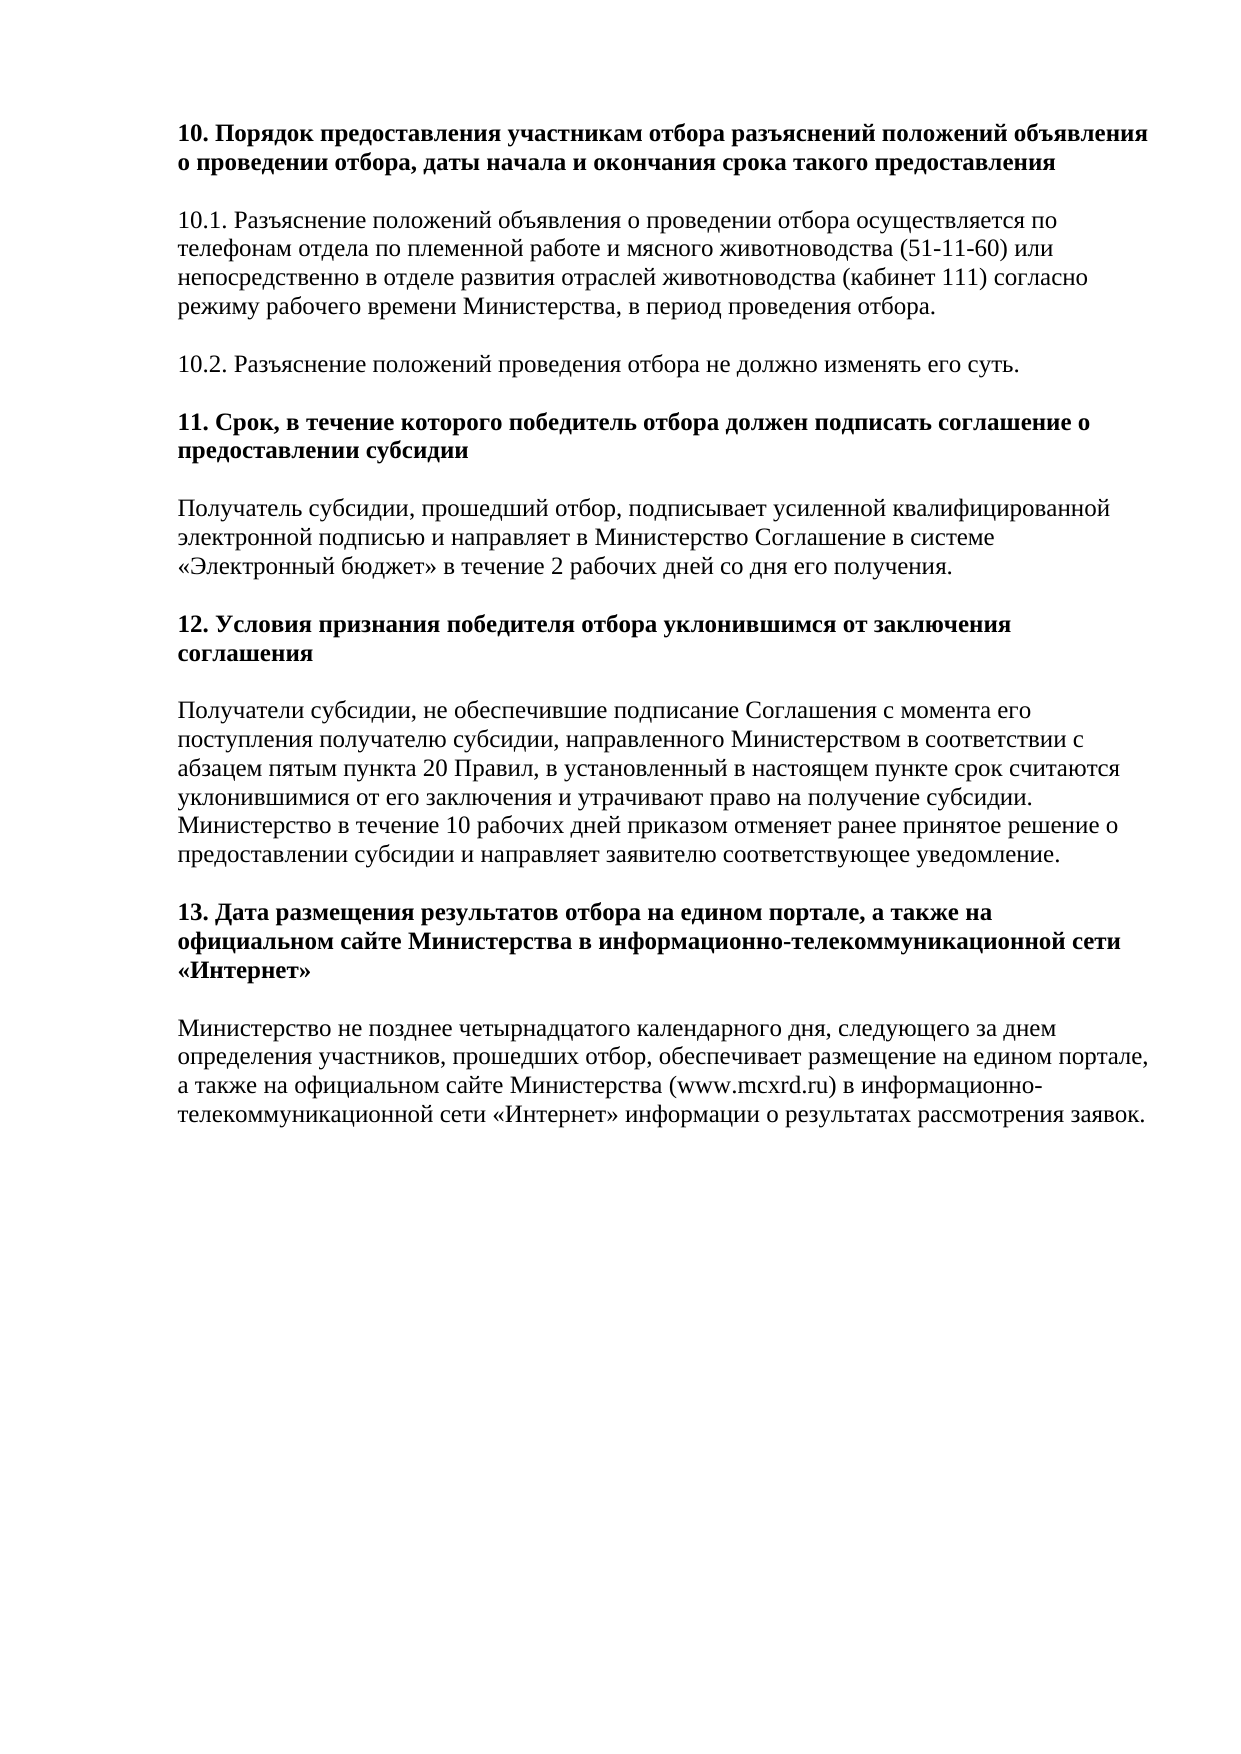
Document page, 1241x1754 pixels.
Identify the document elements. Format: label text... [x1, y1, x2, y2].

text 11. Срок, в течение которого победитель отбора должен подписать соглашение о предоставлении субсидии [177, 407, 1152, 464]
text Получатели субсидии, не обеспечившие подписание Соглашения с момента его поступления получателю субсидии, направленного Министерством в соответствии с абзацем пятым пункта 20 Правил, в установленный в настоящем пункте срок считаются уклонившимися от его заключения и утрачивают право на получение субсидии. Министерство в течение 10 рабочих дней приказом отменяет ранее принятое решение о предоставлении субсидии и направляет заявителю соответствующее уведомление. [177, 696, 1152, 868]
text 13. Дата размещения результатов отбора на едином портале, а также на официальном сайте Министерства в информационно-телекоммуникационной сети «Интернет» [177, 897, 1152, 983]
text Получатель субсидии, прошедший отбор, подписывает усиленной квалифицированной электронной подписью и направляет в Министерство Соглашение в системе «Электронный бюджет» в течение 2 рабочих дней со дня его получения. [177, 493, 1152, 580]
text 10.1. Разъяснение положений объявления о проведении отбора осуществляется по телефонам отдела по племенной работе и мясного животноводства (51-11-60) или непосредственно в отделе развития отраслей животноводства (кабинет 111) согласно режиму рабочего времени Министерства, в период проведения отбора. [177, 205, 1152, 320]
text Министерство не позднее четырнадцатого календарного дня, следующего за днем определения участников, прошедших отбор, обеспечивает размещение на едином портале, а также на официальном сайте Министерства (www.mcxrd.ru) в информационно-телекоммуникационной сети «Интернет» информации о результатах рассмотрения заявок. [177, 1013, 1152, 1128]
text 10. Порядок предоставления участникам отбора разъяснений положений объявления о проведении отбора, даты начала и окончания срока такого предоставления [177, 118, 1152, 176]
text 10.2. Разъяснение положений проведения отбора не должно изменять его суть. [177, 349, 1152, 378]
text 12. Условия признания победителя отбора уклонившимся от заключения соглашения [177, 609, 1152, 666]
